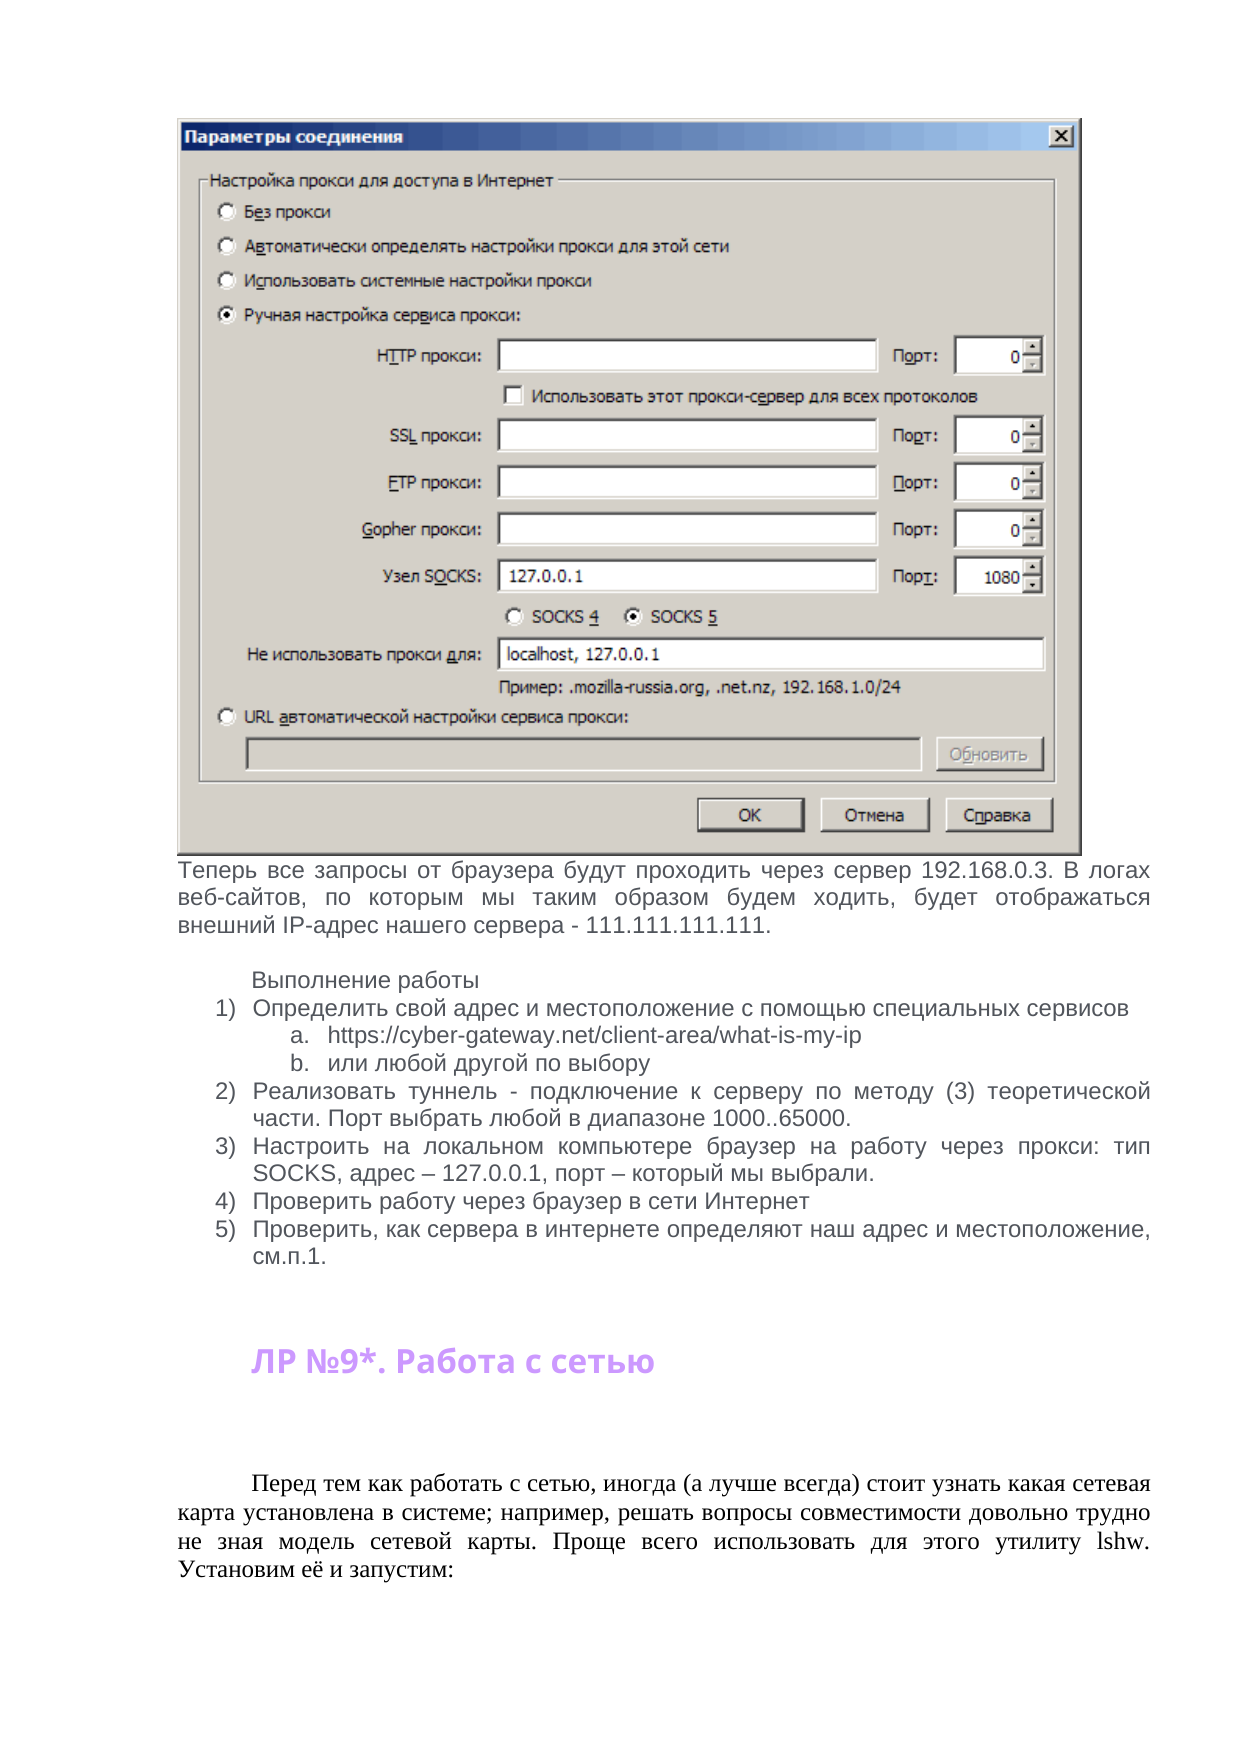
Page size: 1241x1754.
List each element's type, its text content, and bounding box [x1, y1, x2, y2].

list или любой другой по выбору [290, 1049, 1152, 1077]
list Проверить, как сервера в интернете определяют наш адрес и местоположение, см.п.1. [215, 1214, 1152, 1270]
subtitle ЛР №9*. Работа с сетью [177, 1338, 1152, 1383]
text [177, 118, 1152, 938]
text Выполнение работы [177, 966, 1152, 994]
list Реализовать туннель - подключение к серверу по методу (3) теоретической части. Порт выбрать любой в диапазоне 1000..65000. [215, 1077, 1152, 1132]
picture [177, 118, 1082, 856]
text Перед тем как работать с сетью, иногда (а лучше всегда) стоит узнать какая сетевая карта установлена в системе; например, решать вопросы совместимости довольно трудно не зная модель сетевой карты. Проще всего использовать для этого утилиту lshw. Установим её и запустим: [177, 1468, 1152, 1583]
list https://cyber-gateway.net/client-area/what-is-my-ip [290, 1021, 1152, 1049]
list Определить свой адрес и местоположение с помощью специальных сервисов [215, 994, 1152, 1021]
list Проверить работу через браузер в сети Интернет [215, 1187, 1152, 1214]
list Настроить на локальном компьютере браузер на работу через прокси: тип SOCKS, адрес – 127.0.0.1, порт – который мы выбрали. [215, 1132, 1152, 1187]
